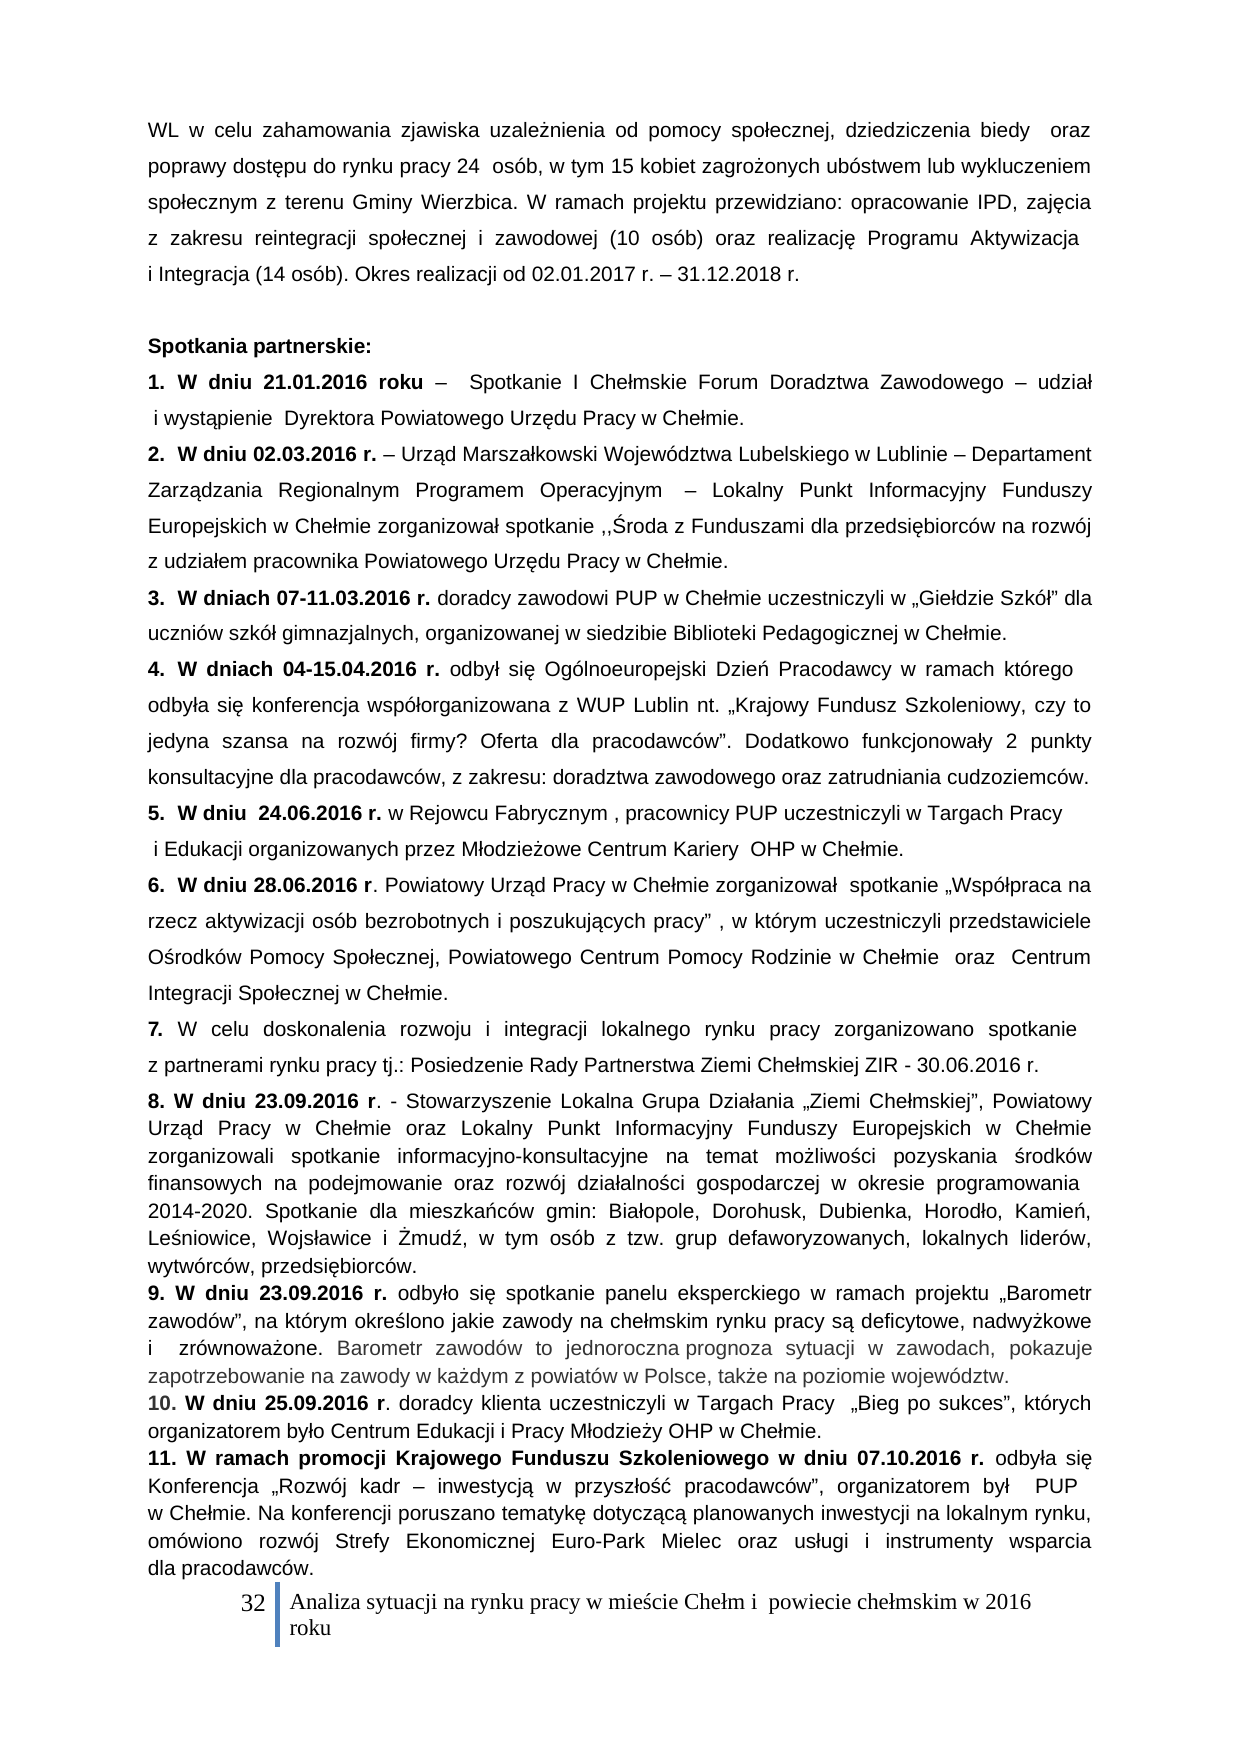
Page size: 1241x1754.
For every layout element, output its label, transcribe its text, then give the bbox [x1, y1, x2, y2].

text 10. W dniu 25.09.2016 r. doradcy klienta uczestniczyli w Targach Pracy „Bieg po sukces”, których organizatorem było Centrum Edukacji i Pracy Młodzieży OHP w Chełmie. [148, 1391, 1093, 1442]
list W dniu 24.06.2016 r. w Rejowcu Fabrycznym , pracownicy PUP uczestniczyli w Targach Pracy i Edukacji organizowanych przez Młodzieżowe Centrum Kariery OHP w Chełmie. [148, 801, 1093, 861]
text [148, 118, 1093, 286]
text 11. W ramach promocji Krajowego Funduszu Szkoleniowego w dniu 07.10.2016 r. odbyła się Konferencja „Rozwój kadr – inwestycją w przyszłość pracodawców”, organizatorem był PUP w Chełmie. Na konferencji poruszano tematykę dotyczącą planowanych inwestycji na lokalnym rynku, omówiono rozwój Strefy Ekonomicznej Euro-Park Mielec oraz usługi i instrumenty wsparcia dla pracodawców. [148, 1446, 1093, 1580]
list W dniu 02.03.2016 r. – Urząd Marszałkowski Województwa Lubelskiego w Lublinie – Departament Zarządzania Regionalnym Programem Operacyjnym – Lokalny Punkt Informacyjny Funduszy Europejskich w Chełmie zorganizował spotkanie ,,Środa z Funduszami dla przedsiębiorców na rozwój z udziałem pracownika Powiatowego Urzędu Pracy w Chełmie. [148, 442, 1093, 573]
list W celu doskonalenia rozwoju i integracji lokalnego rynku pracy zorganizowano spotkanie z partnerami rynku pracy tj.: Posiedzenie Rady Partnerstwa Ziemi Chełmskiej ZIR - 30.06.2016 r. [148, 1017, 1093, 1076]
text 8. W dniu 23.09.2016 r. - Stowarzyszenie Lokalna Grupa Działania „Ziemi Chełmskiej”, Powiatowy Urząd Pracy w Chełmie oraz Lokalny Punkt Informacyjny Funduszy Europejskich w Chełmie zorganizowali spotkanie informacyjno-konsultacyjne na temat możliwości pozyskania środków finansowych na podejmowanie oraz rozwój działalności gospodarczej w okresie programowania 2014-2020. Spotkanie dla mieszkańców gmin: Białopole, Dorohusk, Dubienka, Horodło, Kamień, Leśniowice, Wojsławice i Żmudź, w tym osób z tzw. grup defaworyzowanych, lokalnych liderów, wytwórców, przedsiębiorców. [148, 1088, 1093, 1277]
list W dniach 04-15.04.2016 r. odbył się Ogólnoeuropejski Dzień Pracodawcy w ramach którego odbyła się konferencja współorganizowana z WUP Lublin nt. „Krajowy Fundusz Szkoleniowy, czy to jedyna szansa na rozwój firmy? Oferta dla pracodawców”. Dodatkowo funkcjonowały 2 punkty konsultacyjne dla pracodawców, z zakresu: doradztwa zawodowego oraz zatrudniania cudzoziemców. [148, 657, 1093, 789]
list W dniu 28.06.2016 r. Powiatowy Urząd Pracy w Chełmie zorganizował spotkanie „Współpraca na rzecz aktywizacji osób bezrobotnych i poszukujących pracy” , w którym uczestniczyli przedstawiciele Ośrodków Pomocy Społecznej, Powiatowego Centrum Pomocy Rodzinie w Chełmie oraz Centrum Integracji Społecznej w Chełmie. [148, 873, 1093, 1004]
list W dniu 21.01.2016 roku – Spotkanie I Chełmskie Forum Doradztwa Zawodowego – udział i wystąpienie Dyrektora Powiatowego Urzędu Pracy w Chełmie. [148, 370, 1093, 429]
text 9. W dniu 23.09.2016 r. odbyło się spotkanie panelu eksperckiego w ramach projektu „Barometr zawodów”, na którym określono jakie zawody na chełmskim rynku pracy są deficytowe, nadwyżkowe i zrównoważone. Barometr zawodów to jednoroczna prognoza sytuacji w zawodach, pokazuje zapotrzebowanie na zawody w każdym z powiatów w Polsce, także na poziomie województw. [148, 1281, 1093, 1387]
list W dniach 07-11.03.2016 r. doradcy zawodowi PUP w Chełmie uczestniczyli w „Giełdzie Szkół” dla uczniów szkół gimnazjalnych, organizowanej w siedzibie Biblioteki Pedagogicznej w Chełmie. [148, 585, 1093, 645]
text Spotkania partnerskie: [148, 334, 1093, 358]
